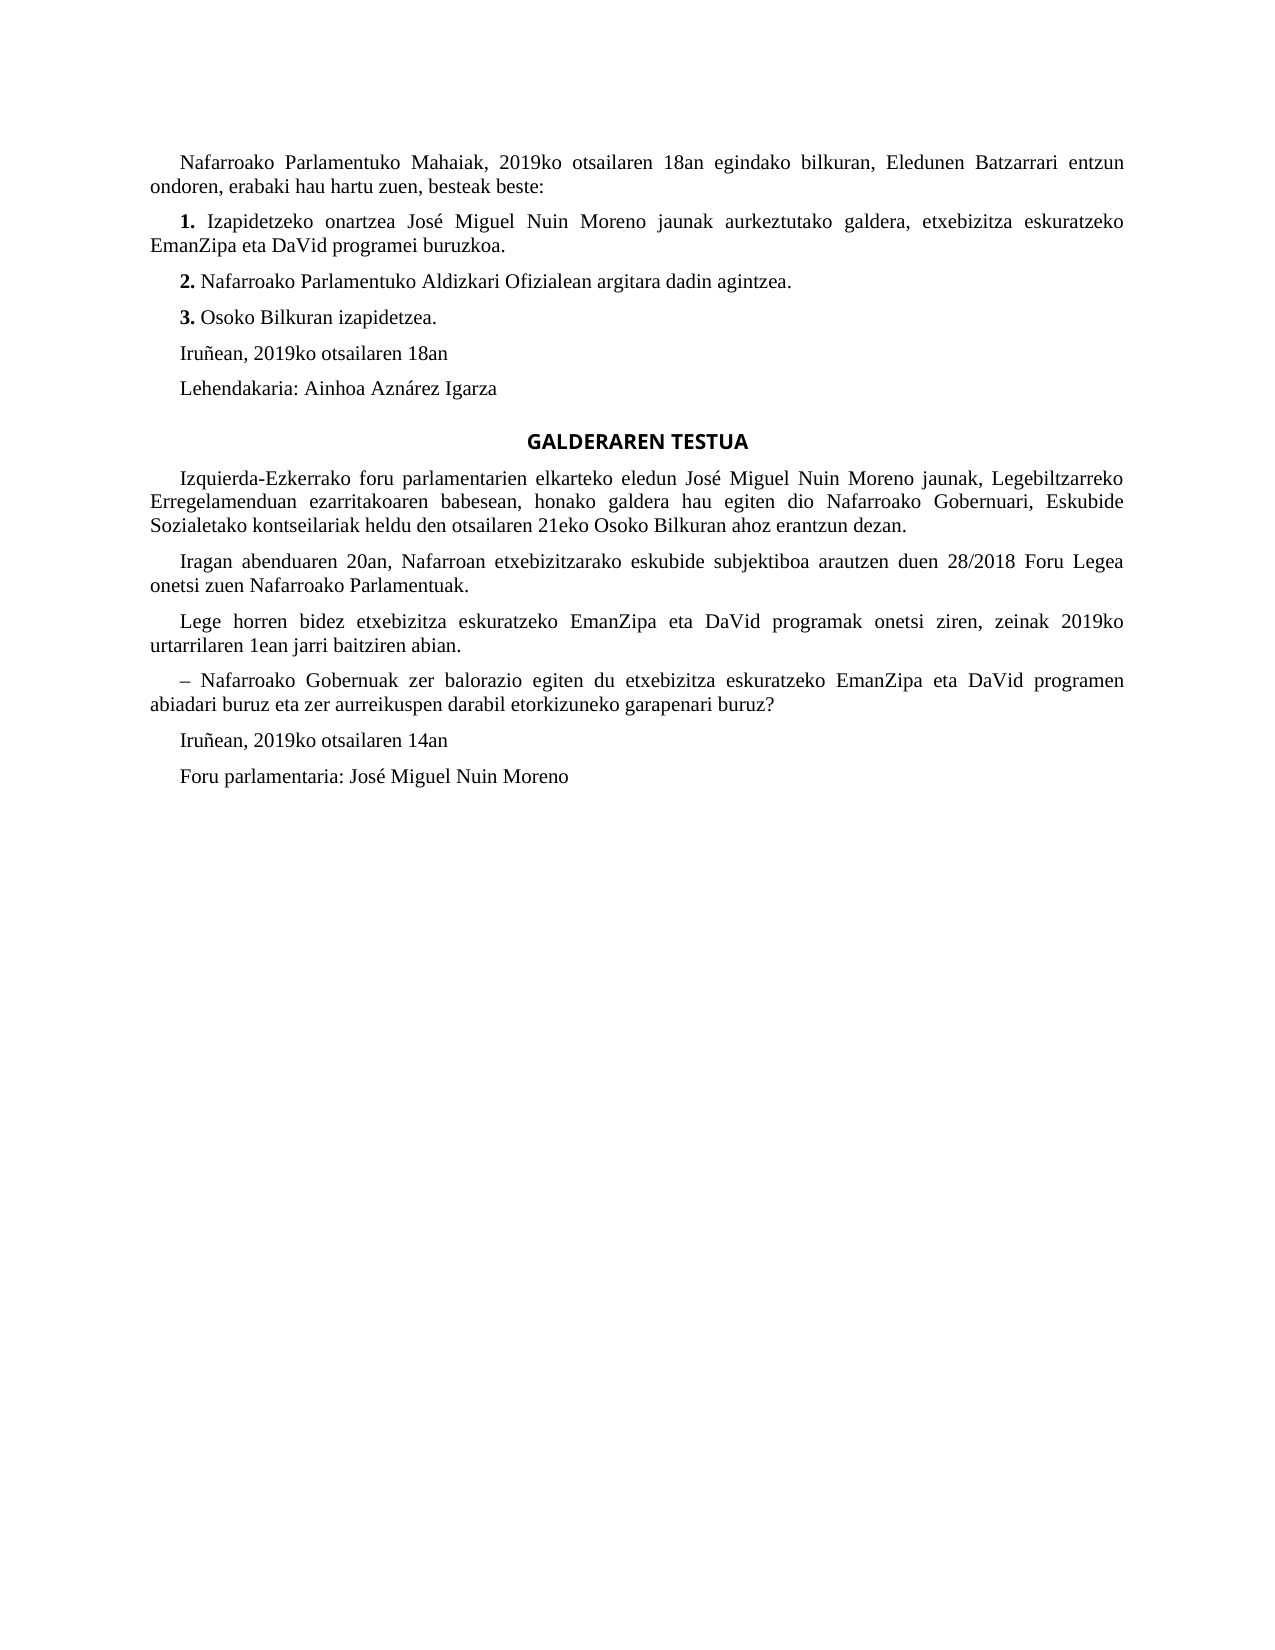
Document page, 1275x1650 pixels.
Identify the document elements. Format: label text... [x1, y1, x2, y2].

text 1. Izapidetzeko onartzea José Miguel Nuin Moreno jaunak aurkeztutako galdera, etxebizitza eskuratzeko EmanZipa eta DaVid programei buruzkoa. [150, 210, 1125, 258]
text 2. Nafarroako Parlamentuko Aldizkari Ofizialean argitara dadin agintzea. [150, 269, 1125, 293]
text – Nafarroako Gobernuak zer balorazio egiten du etxebizitza eskuratzeko EmanZipa eta DaVid programen abiadari buruz eta zer aurreikuspen darabil etorkizuneko garapenari buruz? [150, 669, 1125, 717]
text Nafarroako Parlamentuko Mahaiak, 2019ko otsailaren 18an egindako bilkuran, Eledunen Batzarrari entzun ondoren, erabaki hau hartu zuen, besteak beste: [150, 150, 1125, 198]
text Iruñean, 2019ko otsailaren 18an [150, 341, 1125, 365]
text GALDERAREN TESTUA [150, 430, 1125, 454]
text Lehendakaria: Ainhoa Aznárez Igarza [150, 377, 1125, 401]
text Iruñean, 2019ko otsailaren 14an [150, 728, 1125, 752]
text Izquierda-Ezkerrako foru parlamentarien elkarteko eledun José Miguel Nuin Moreno jaunak, Legebiltzarreko Erregelamenduan ezarritakoaren babesean, honako galdera hau egiten dio Nafarroako Gobernuari, Eskubide Sozialetako kontseilariak heldu den otsailaren 21eko Osoko Bilkuran ahoz erantzun dezan. [150, 466, 1125, 538]
text 3. Osoko Bilkuran izapidetzea. [150, 305, 1125, 329]
text Iragan abenduaren 20an, Nafarroan etxebizitzarako eskubide subjektiboa arautzen duen 28/2018 Foru Legea onetsi zuen Nafarroako Parlamentuak. [150, 549, 1125, 597]
text Lege horren bidez etxebizitza eskuratzeko EmanZipa eta DaVid programak onetsi ziren, zeinak 2019ko urtarrilaren 1ean jarri baitziren abian. [150, 609, 1125, 657]
text Foru parlamentaria: José Miguel Nuin Moreno [150, 764, 1125, 788]
